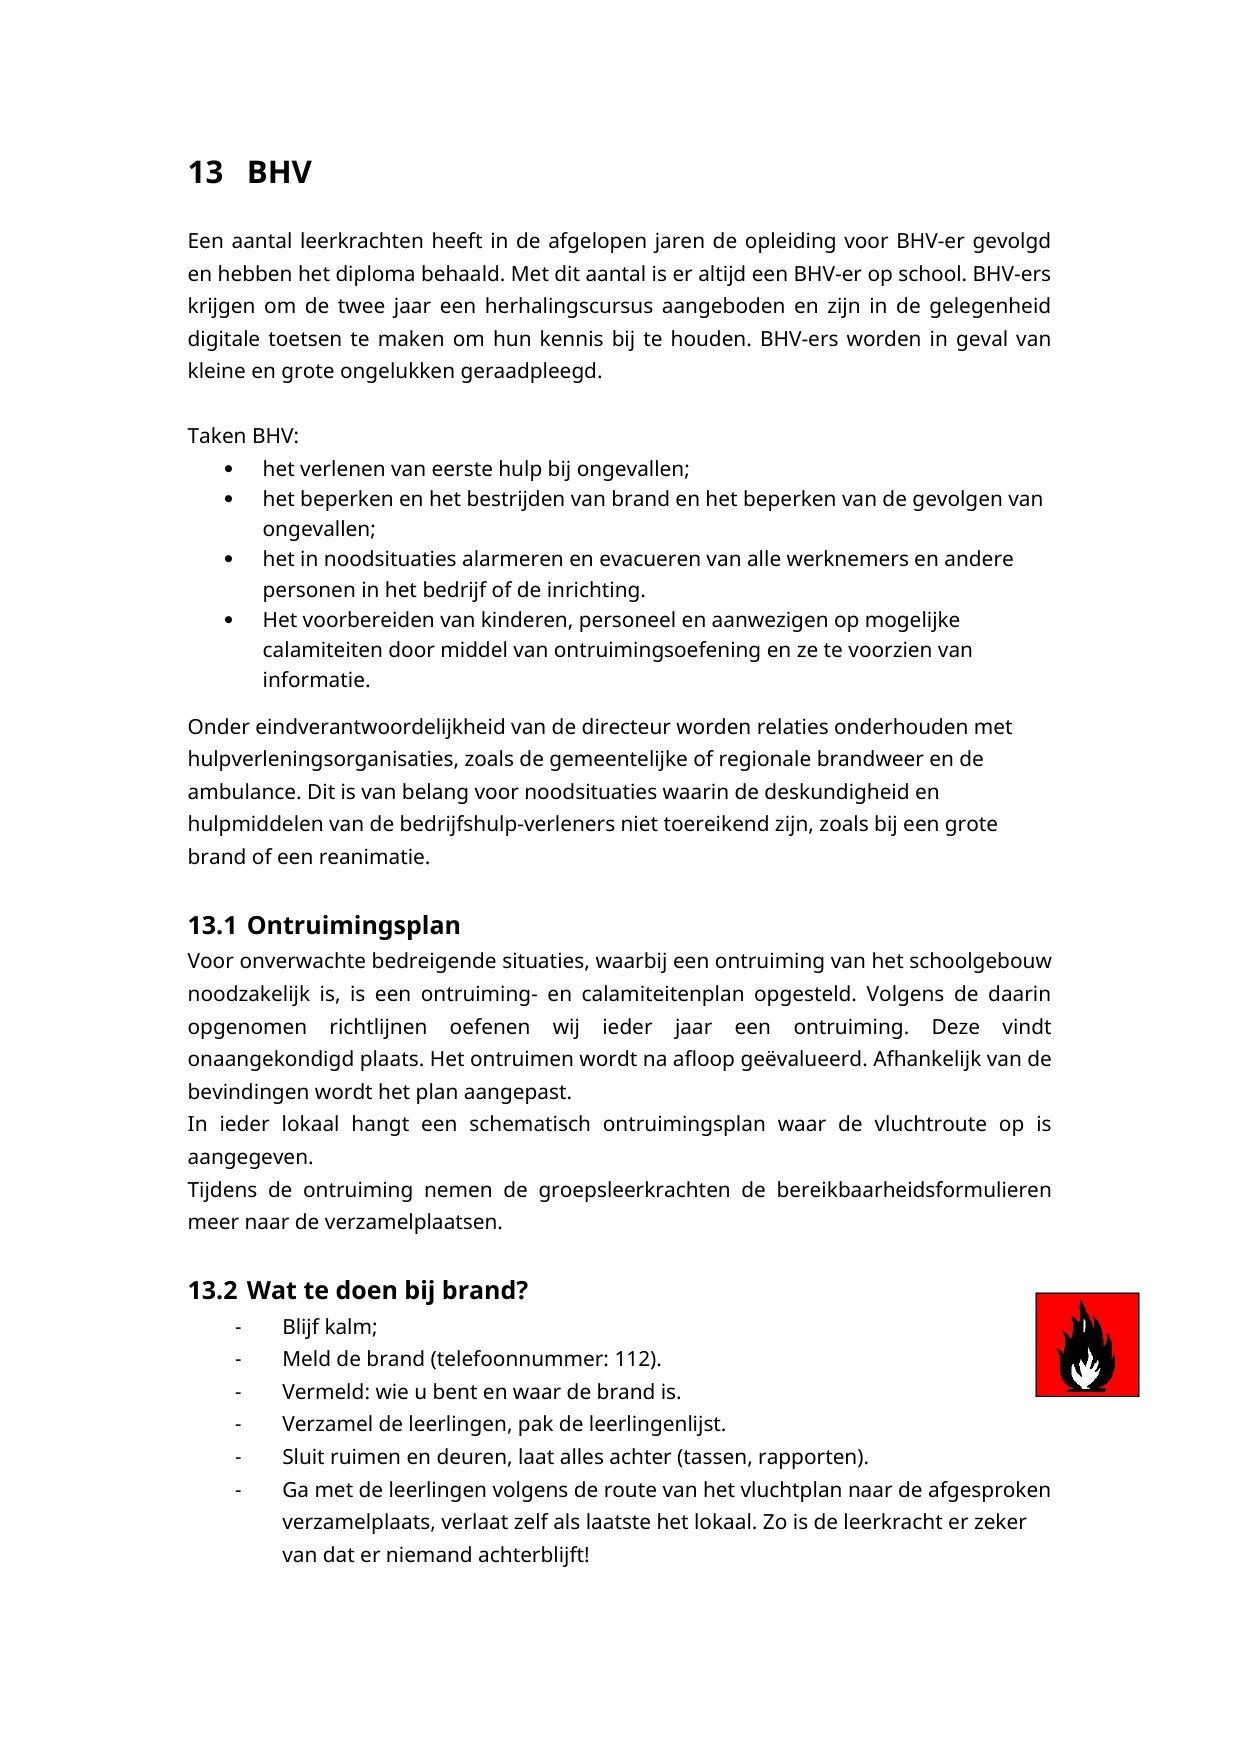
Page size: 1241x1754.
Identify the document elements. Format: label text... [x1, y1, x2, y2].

text Taken BHV: [187, 422, 1053, 450]
text Een aantal leerkrachten heeft in de afgelopen jaren de opleiding voor BHV-er gevolgd en hebben het diploma behaald. Met dit aantal is er altijd een BHV-er op school. BHV-ers krijgen om de twee jaar een herhalingscursus aangeboden en zijn in de gelegenheid digitale toetsen te maken om hun kennis bij te houden. BHV-ers worden in geval van kleine en grote ongelukken geraadpleegd. [187, 226, 1053, 385]
text Voor onverwachte bedreigende situaties, waarbij een ontruiming van het schoolgebouw noodzakelijk is, is een ontruiming- en calamiteitenplan opgesteld. Volgens de daarin opgenomen richtlijnen oefenen wij ieder jaar een ontruiming. Deze vindt onaangekondigd plaats. Het ontruimen wordt na afloop geëvalueerd. Afhankelijk van de bevindingen wordt het plan aangepast. [187, 947, 1053, 1105]
text Wat te doen bij brand? [187, 1273, 1053, 1307]
text Onder eindverantwoordelijkheid van de directeur worden relaties onderhouden met hulpverleningsorganisaties, zoals de gemeentelijke of regionale brandweer en de ambulance. Dit is van belang voor noodsituaties waarin de deskundigheid en hulpmiddelen van de bedrijfshulp-verleners niet toereikend zijn, zoals bij een grote brand of een reanimatie. [187, 712, 1053, 871]
text Blijf kalm; [235, 1312, 1031, 1340]
list het verlenen van eerste hulp bij ongevallen; [225, 454, 1053, 483]
picture [1031, 1288, 1141, 1398]
list Het voorbereiden van kinderen, personeel en aanwezigen op mogelijke calamiteiten door middel van ontruimingsoefening en ze te voorzien van informatie. [225, 605, 1053, 693]
text Tijdens de ontruiming nemen de groepsleerkrachten de bereikbaarheidsformulieren meer naar de verzamelplaatsen. [187, 1175, 1053, 1236]
text In ieder lokaal hangt een schematisch ontruimingsplan waar de vluchtroute op is aangegeven. [187, 1109, 1053, 1171]
text Ga met de leerlingen volgens de route van het vluchtplan naar de afgesproken verzamelplaats, verlaat zelf als laatste het lokaal. Zo is de leerkracht er zeker van dat er niemand achterblijft! [235, 1475, 1053, 1568]
text Verzamel de leerlingen, pak de leerlingenlijst. [235, 1409, 1053, 1438]
list het beperken en het bestrijden van brand en het beperken van de gevolgen van ongevallen; [225, 484, 1053, 543]
text Ontruimingsplan [187, 907, 1053, 941]
text Meld de brand (telefoonnummer: 112). [235, 1344, 1031, 1373]
list het in noodsituaties alarmeren en evacueren van alle werknemers en andere personen in het bedrijf of de inrichting. [225, 544, 1053, 603]
text BHV [187, 150, 1053, 193]
text Sluit ruimen en deuren, laat alles achter (tassen, rapporten). [235, 1442, 1053, 1471]
text Vermeld: wie u bent en waar de brand is. [235, 1377, 1053, 1405]
